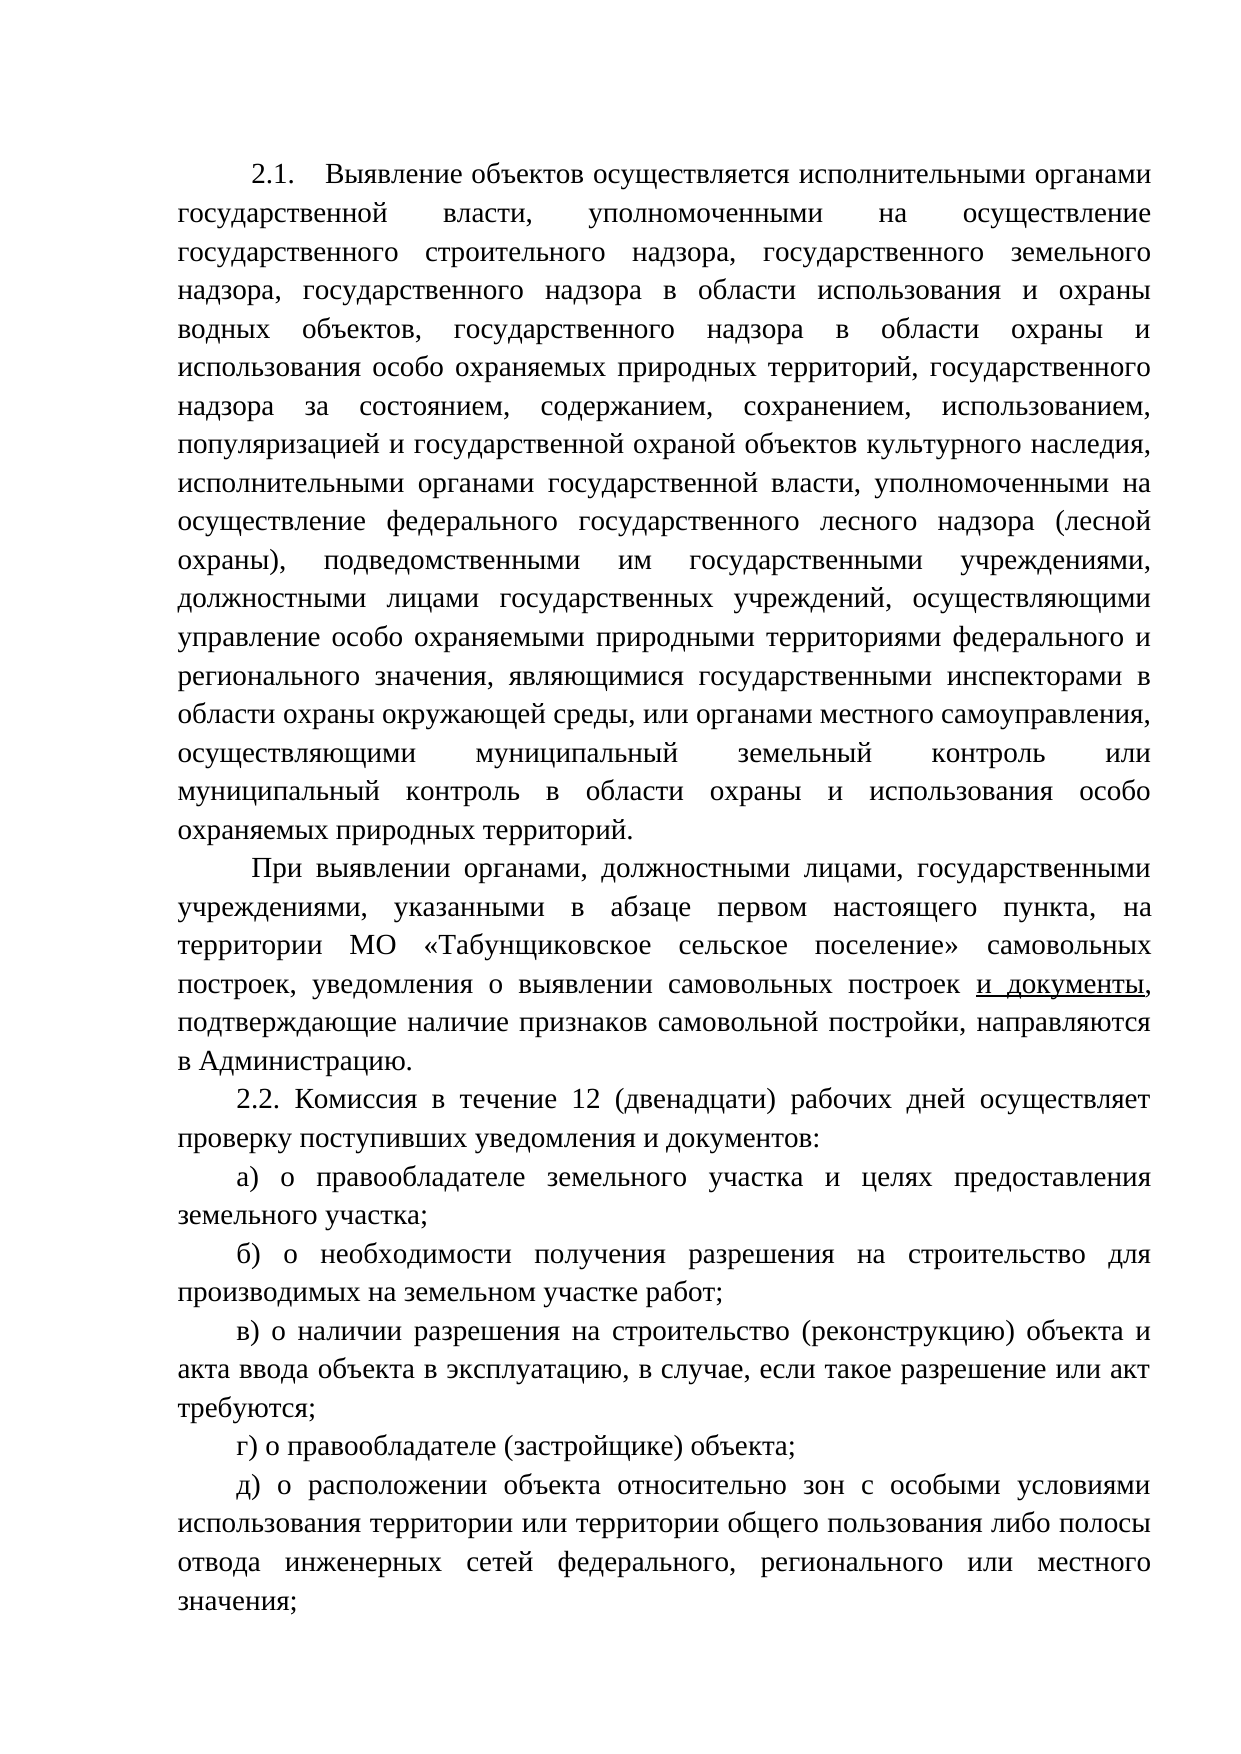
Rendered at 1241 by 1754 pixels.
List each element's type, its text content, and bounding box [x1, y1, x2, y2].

text 2.2. Комиссия в течение 12 (двенадцати) рабочих дней осуществляет проверку поступивших уведомления и документов: [177, 1082, 1152, 1154]
text д) о расположении объекта относительно зон с особыми условиями использования территории или территории общего пользования либо полосы отвода инженерных сетей федерального, регионального или местного значения; [177, 1467, 1152, 1616]
text а) о правообладателе земельного участка и целях предоставления земельного участка; [177, 1159, 1152, 1231]
list Выявление объектов осуществляется исполнительными органами государственной власти, уполномоченными на осуществление государственного строительного надзора, государственного земельного надзора, государственного надзора в области использования и охраны водных объектов, государственного надзора в области охраны и использования особо охраняемых природных территорий, государственного надзора за состоянием, содержанием, сохранением, использованием, популяризацией и государственной охраной объектов культурного наследия, исполнительными органами государственной власти, уполномоченными на осуществление федерального государственного лесного надзора (лесной охраны), подведомственными им государственными учреждениями, должностными лицами государственных учреждений, осуществляющими управление особо охраняемыми природными территориями федерального и регионального значения, являющимися государственными инспекторами в области охраны окружающей среды, или органами местного самоуправления, осуществляющими муниципальный земельный контроль или муниципальный контроль в области охраны и использования особо охраняемых природных территорий. [177, 157, 1152, 845]
text г) о правообладателе (застройщике) объекта; [177, 1428, 1152, 1462]
text б) о необходимости получения разрешения на строительство для производимых на земельном участке работ; [177, 1236, 1152, 1308]
text При выявлении органами, должностными лицами, государственными учреждениями, указанными в абзаце первом настоящего пункта, на территории МО «Табунщиковское сельское поселение» самовольных построек, уведомления о выявлении самовольных построек и документы, подтверждающие наличие признаков самовольной постройки, направляются в Администрацию. [177, 850, 1152, 1077]
text в) о наличии разрешения на строительство (реконструкцию) объекта и акта ввода объекта в эксплуатацию, в случае, если такое разрешение или акт требуются; [177, 1313, 1152, 1423]
